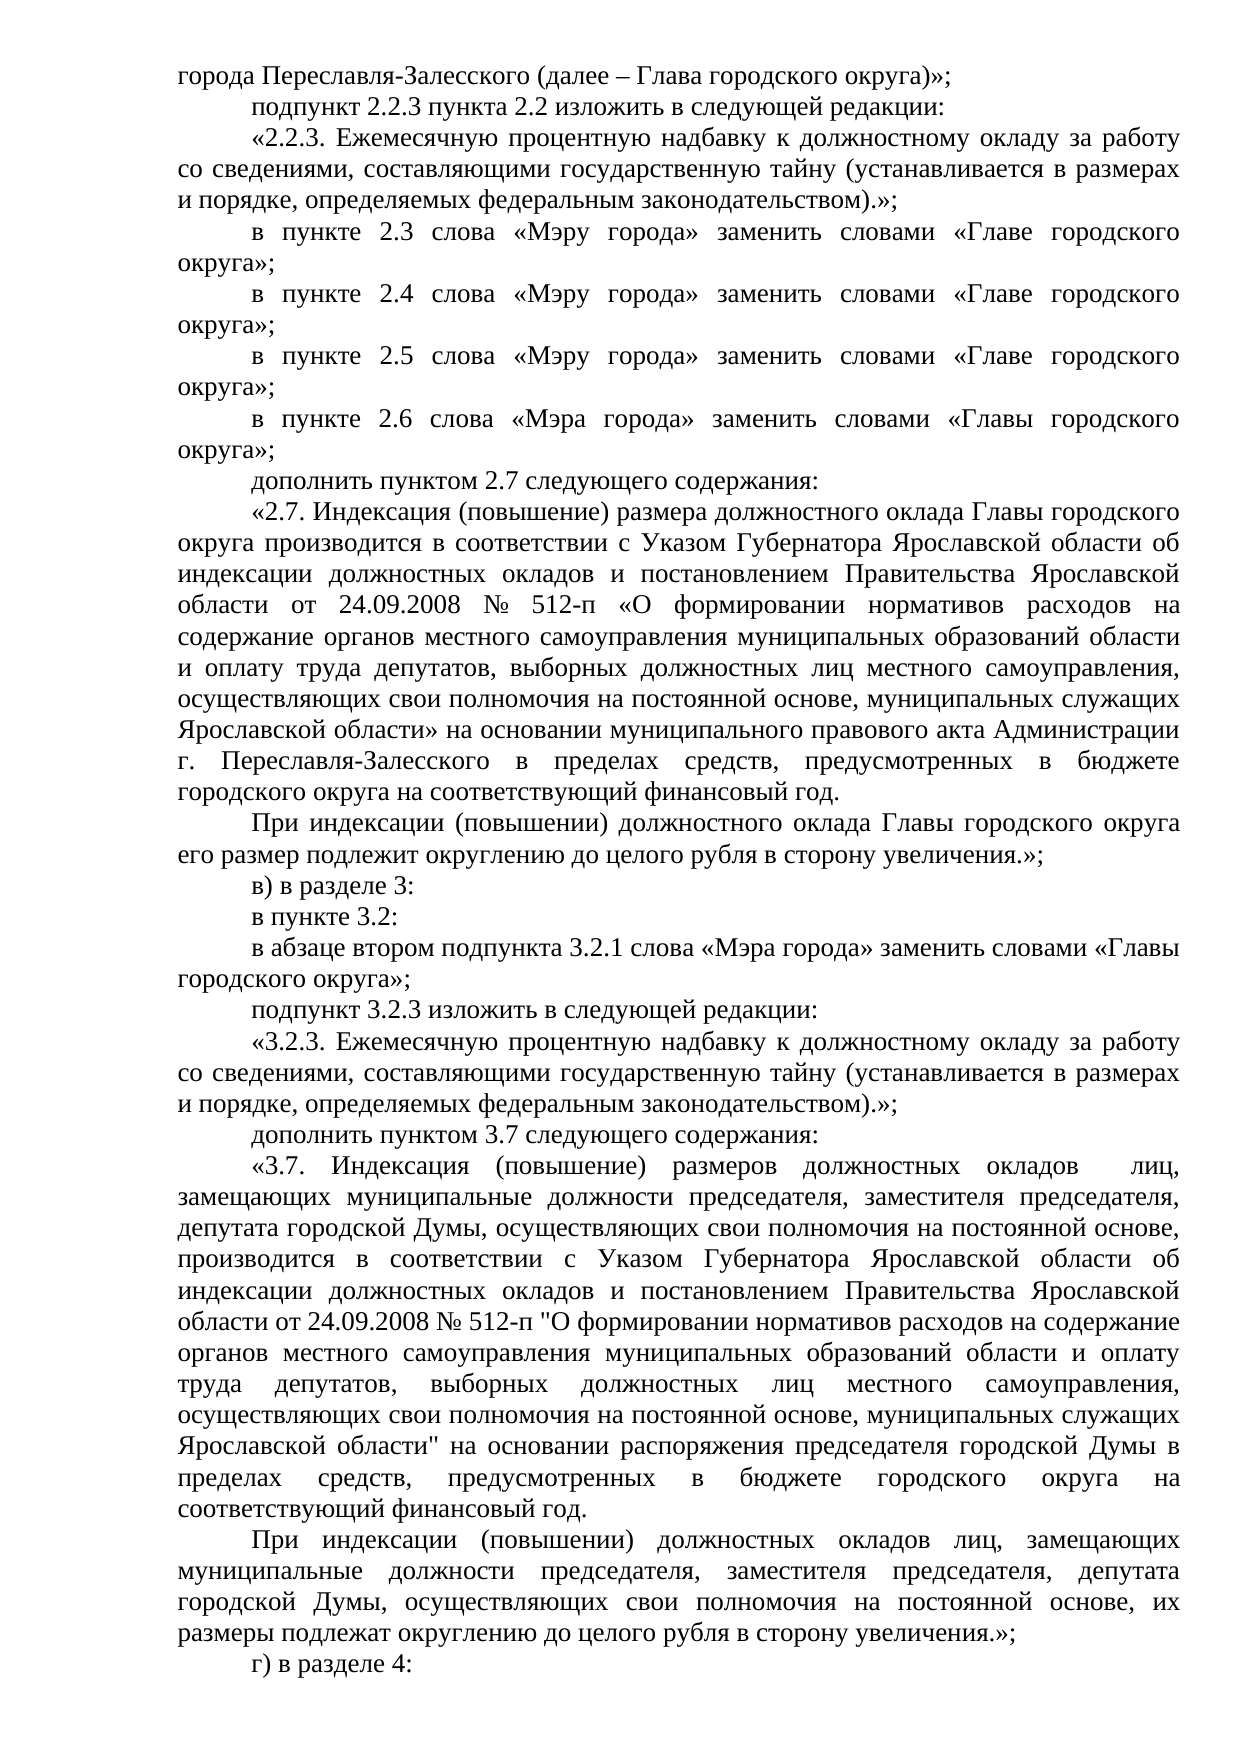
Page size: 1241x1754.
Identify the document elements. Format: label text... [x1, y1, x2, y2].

text дополнить пунктом 2.7 следующего содержания: [177, 464, 1181, 495]
text в пункте 2.4 слова «Мэру города» заменить словами «Главе городского округа»; [177, 277, 1181, 339]
text «2.7. Индексация (повышение) размера должностного оклада Главы городского округа производится в соответствии с Указом Губернатора Ярославской области об индексации должностных окладов и постановлением Правительства Ярославской области от 24.09.2008 № 512-п «О формировании нормативов расходов на содержание органов местного самоуправления муниципальных образований области и оплату труда депутатов, выборных должностных лиц местного самоуправления, осуществляющих свои полномочия на постоянной основе, муниципальных служащих Ярославской области» на основании муниципального правового акта Администрации г. Переславля-Залесского в пределах средств, предусмотренных в бюджете городского округа на соответствующий финансовый год. [177, 495, 1181, 807]
text При индексации (повышении) должностных окладов лиц, замещающих муниципальные должности председателя, заместителя председателя, депутата городской Думы, осуществляющих свои полномочия на постоянной основе, их размеры подлежат округлению до целого рубля в сторону увеличения.»; [177, 1523, 1181, 1647]
text в пункте 3.2: [177, 900, 1181, 931]
text в пункте 2.3 слова «Мэру города» заменить словами «Главе городского округа»; [177, 215, 1181, 277]
text «3.7. Индексация (повышение) размеров должностных окладов лиц, замещающих муниципальные должности председателя, заместителя председателя, депутата городской Думы, осуществляющих свои полномочия на постоянной основе, производится в соответствии с Указом Губернатора Ярославской области об индексации должностных окладов и постановлением Правительства Ярославской области от 24.09.2008 № 512-п "О формировании нормативов расходов на содержание органов местного самоуправления муниципальных образований области и оплату труда депутатов, выборных должностных лиц местного самоуправления, осуществляющих свои полномочия на постоянной основе, муниципальных служащих Ярославской области" на основании распоряжения председателя городской Думы в пределах средств, предусмотренных в бюджете городского округа на соответствующий финансовый год. [177, 1149, 1181, 1523]
text «2.2.3. Ежемесячную процентную надбавку к должностному окладу за работу со сведениями, составляющими государственную тайну (устанавливается в размерах и порядке, определяемых федеральным законодательством).»; [177, 121, 1181, 215]
text в) в разделе 3: [177, 869, 1181, 900]
text подпункт 2.2.3 пункта 2.2 изложить в следующей редакции: [177, 90, 1181, 121]
text в абзаце втором подпункта 3.2.1 слова «Мэра города» заменить словами «Главы городского округа»; [177, 931, 1181, 993]
text в пункте 2.5 слова «Мэру города» заменить словами «Главе городского округа»; [177, 339, 1181, 402]
text «3.2.3. Ежемесячную процентную надбавку к должностному окладу за работу со сведениями, составляющими государственную тайну (устанавливается в размерах и порядке, определяемых федеральным законодательством).»; [177, 1024, 1181, 1118]
text дополнить пунктом 3.7 следующего содержания: [177, 1118, 1181, 1149]
text г) в разделе 4: [177, 1647, 1181, 1679]
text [177, 59, 1181, 90]
text в пункте 2.6 слова «Мэра города» заменить словами «Главы городского округа»; [177, 402, 1181, 464]
text При индексации (повышении) должностного оклада Главы городского округа его размер подлежит округлению до целого рубля в сторону увеличения.»; [177, 807, 1181, 869]
text подпункт 3.2.3 изложить в следующей редакции: [177, 993, 1181, 1024]
